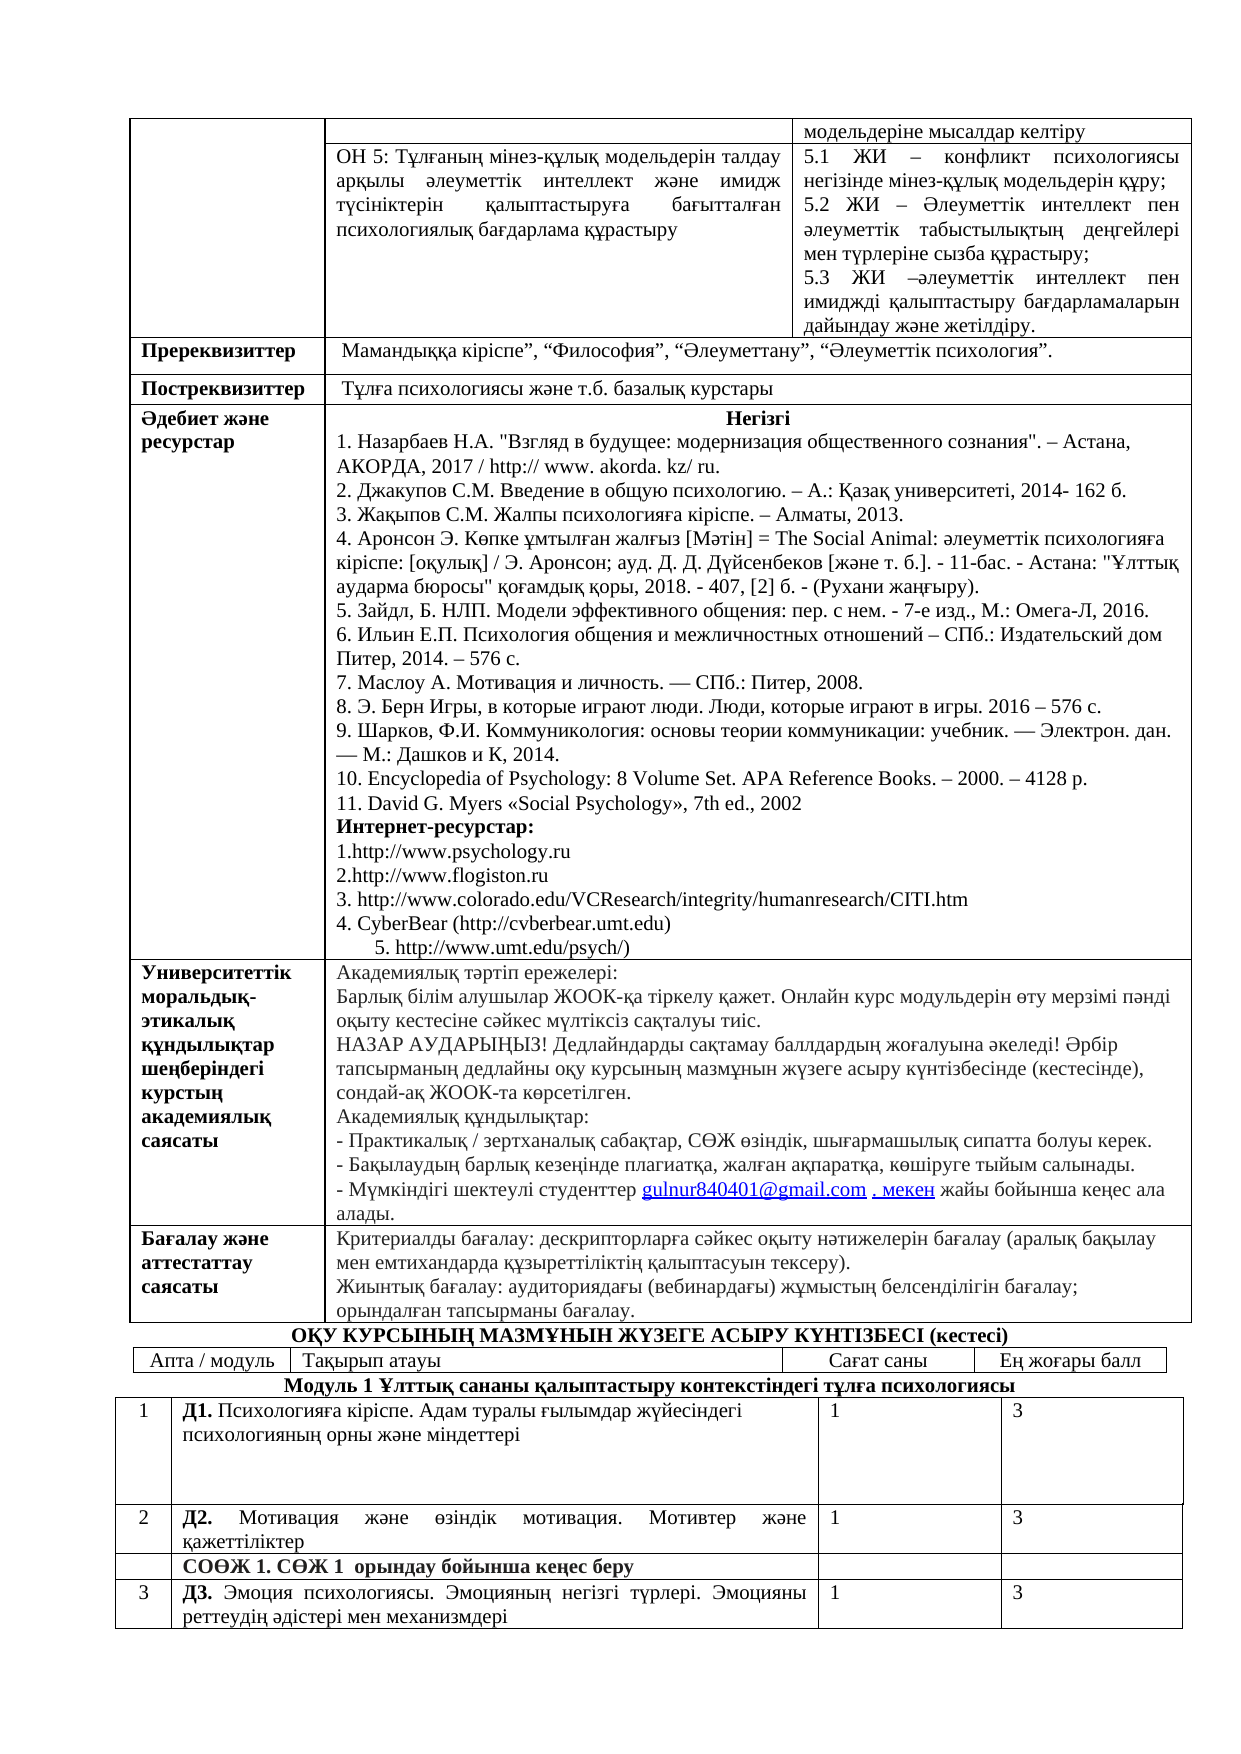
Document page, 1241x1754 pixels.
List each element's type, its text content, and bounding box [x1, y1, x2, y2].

table_cell [819, 1554, 1001, 1579]
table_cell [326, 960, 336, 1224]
table_cell Постреквизиттер [131, 375, 324, 404]
table_cell 2 [116, 1505, 171, 1553]
table_cell СОӨЖ 1. СӨЖ 1 орындау бойынша кеңес беру [172, 1554, 818, 1579]
table_cell Мамандыққа кіріспе”, “Философия”, “Әлеуметтану”, “Әлеуметтік психология”. [326, 338, 1191, 374]
table_cell Д3. Эмоция психологиясы. Эмоцияның негізгі түрлері. Эмоцияны реттеудің әдістері мен механизмдері [172, 1580, 818, 1628]
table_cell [793, 119, 1191, 143]
table_cell 1 [819, 1505, 1001, 1553]
table_header Сағат саны [783, 1348, 974, 1372]
text ОҚУ КУРСЫНЫҢ МАЗМҰНЫН ЖҮЗЕГЕ АСЫРУ КҮНТІЗБЕСІ (кестесі) [118, 1323, 1181, 1347]
table_cell 3 [116, 1580, 171, 1628]
table_header Д1. Психологияға кіріспе. Адам туралы ғылымдар жүйесіндегі психологияның орны және міндеттері [172, 1398, 818, 1504]
table_cell Д2. Мотивация және өзіндік мотивация. Мотивтер және қажеттіліктер [172, 1505, 818, 1553]
table_header Апта / модуль [134, 1348, 290, 1372]
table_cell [326, 119, 792, 143]
table_header 1 [819, 1398, 1001, 1504]
table_cell Пререквизиттер [131, 338, 324, 374]
table_cell 3 [1002, 1505, 1182, 1553]
table_cell ОН 5: Тұлғаның мінез-құлық модельдерін талдау арқылы әлеуметтік интеллект және имидж түсініктерін қалыптастыруға бағытталған психологиялық бағдарлама құрастыру [326, 144, 792, 337]
table_cell Бағалау және аттестаттау саясаты [131, 1226, 324, 1322]
table_cell 3 [1002, 1580, 1182, 1628]
text Модуль 1 Ұлттық сананы қалыптастыру контекстіндегі тұлға психологиясы [118, 1373, 1181, 1397]
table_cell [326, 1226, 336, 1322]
table_header 1 [116, 1398, 171, 1504]
table_cell [1002, 1554, 1182, 1579]
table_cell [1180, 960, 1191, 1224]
table_cell [116, 1554, 171, 1579]
table_cell Негізгі 1. Назарбаев Н.А. "Взгляд в будущее: модернизация общественного сознания". – Астана, АКОРДА, 2017 / http:// www. akorda. kz/ ru. 2. Джакупов С.М. Введение в общую психологию. – А.: Қазақ университеті, 2014- 162 б. 3. Жақыпов С.М. Жалпы психологияға кіріспе. – Алматы, 2013. 4. Аронсон Э. Көпке ұмтылған жалғыз [Мәтін] = The Social Animal: әлеуметтік психологияға кіріспе: [оқулық] / Э. Аронсон; ауд. Д. Д. Дүйсенбеков [және т. б.]. - 11-бас. - Астана: "Ұлттық аударма бюросы" қоғамдық қоры, 2018. - 407, [2] б. - (Рухани жаңғыру). 5. Зайдл, Б. НЛП. Модели эффективного общения: пер. с нем. - 7-е изд., М.: Омега-Л, 2016. 6. Ильин Е.П. Психология общения и межличностных отношений – СПб.: Издательский дом Питер, 2014. – 576 с. 7. Маслоу А. Мотивация и личность. — СПб.: Питер, 2008. 8. Э. Берн Игры, в которые играют люди. Люди, которые играют в игры. 2016 – 576 с. 9. Шарков, Ф.И. Коммуникология: основы теории коммуникации: учебник. — Электрон. дан. — М.: Дашков и К, 2014. 10. Encyclopedia of Psychology: 8 Volume Set. APA Reference Books. – 2000. – 4128 p. 11. David G. Myers «Social Psychology», 7th ed., 2002 Интернет-ресурстар: 1.http://www.psychology.ru 2.http://www.flogiston.ru 3. http://www.colorado.edu/VCResearch/integrity/humanresearch/CITI.htm 4. CyberBear (http://cvberbear.umt.edu) 5. http://www.umt.edu/psych/) [326, 405, 1191, 959]
table_cell Тұлға психологиясы және т.б. базалық курстары [326, 375, 1191, 404]
table_header Тақырып атауы [291, 1348, 782, 1372]
table_cell 5.1 ЖИ – конфликт психологиясы негізінде мінез-құлық модельдерін құру; 5.2 ЖИ – Әлеуметтік интеллект пен әлеуметтік табыстылықтың деңгейлері мен түрлеріне сызба құрастыру; 5.3 ЖИ –әлеуметтік интеллект пен имиджді қалыптастыру бағдарламаларын дайындау және жетілдіру. [793, 144, 1191, 337]
table_cell Әдебиет және ресурстар [131, 405, 324, 959]
table_header Ең жоғары балл [975, 1348, 1166, 1372]
table_cell 1 [819, 1580, 1001, 1628]
table_header 3 [1002, 1398, 1183, 1504]
table_cell Университеттік моральдық-этикалық құндылықтар шеңберіндегі курстың академиялық саясаты [131, 960, 324, 1224]
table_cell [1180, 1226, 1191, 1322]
